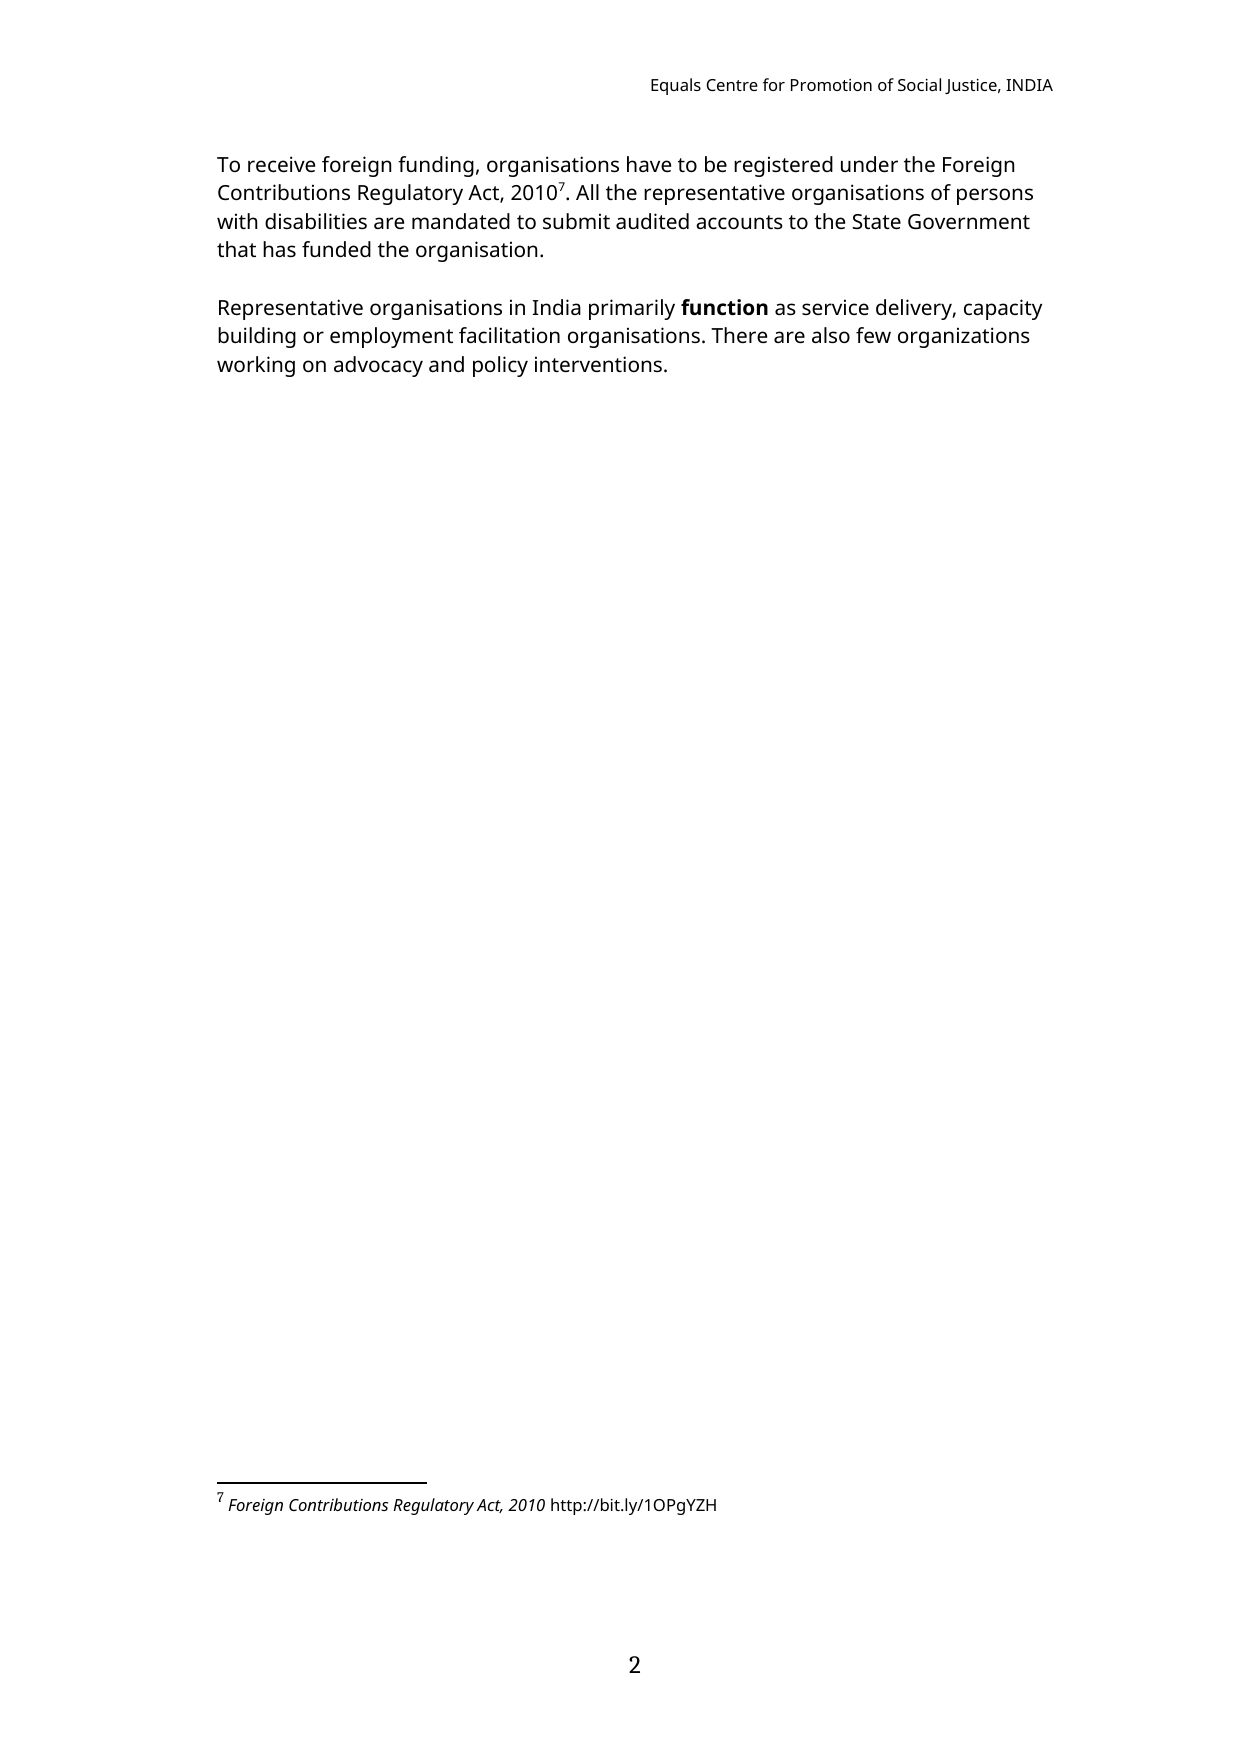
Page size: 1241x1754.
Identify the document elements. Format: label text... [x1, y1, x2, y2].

text Representative organisations in India primarily function as service delivery, capacity building or employment facilitation organisations. There are also few organizations working on advocacy and policy interventions. [217, 293, 1053, 378]
text To receive foreign funding, organisations have to be registered under the Foreign Contributions Regulatory Act, 2010. All the representative organisations of persons with disabilities are mandated to submit audited accounts to the State Government that has funded the organisation. [217, 150, 1053, 264]
